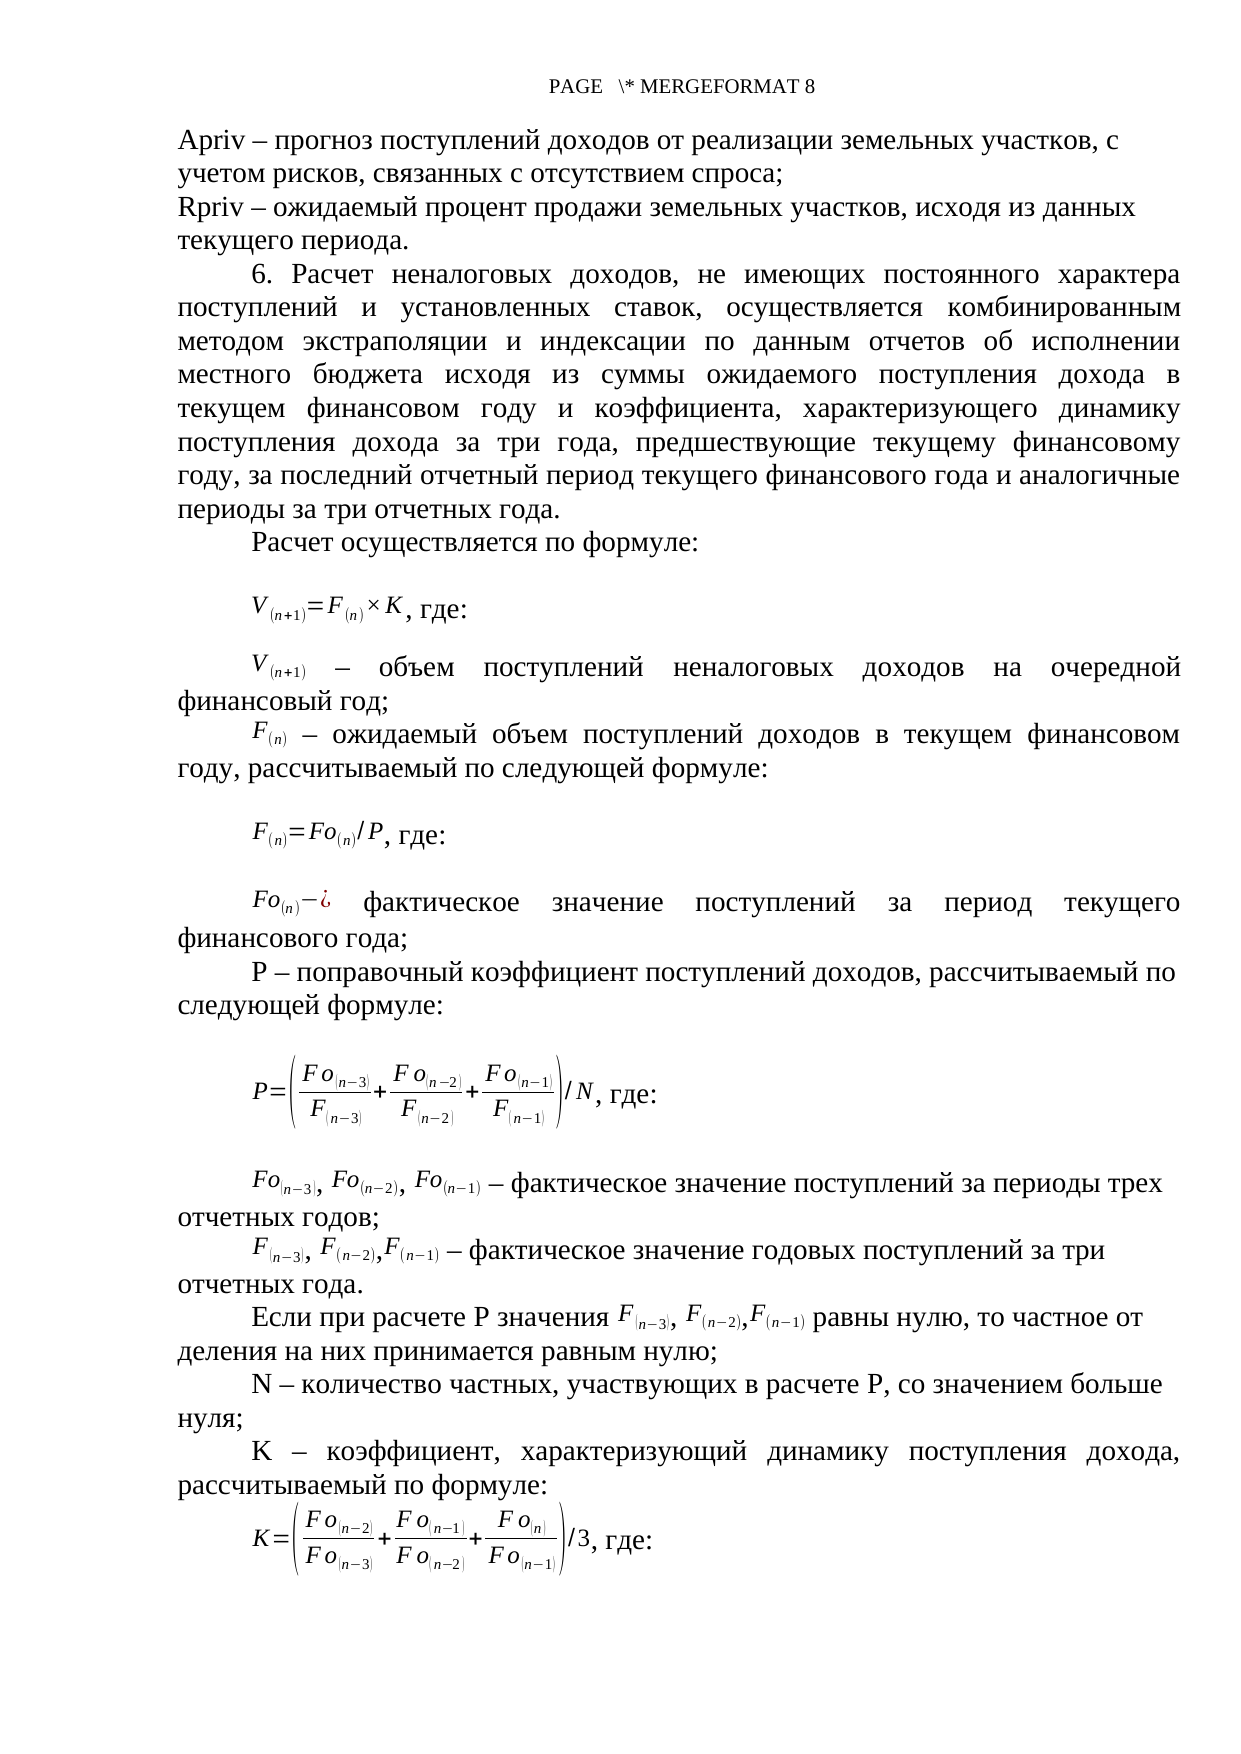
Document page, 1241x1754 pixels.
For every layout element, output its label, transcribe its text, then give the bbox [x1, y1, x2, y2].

text , где: [177, 1054, 1181, 1132]
text N – количество частных, участвующих в расчете P, со значением больше нуля; [177, 1366, 1181, 1433]
text P – поправочный коэффициент поступлений доходов, рассчитываемый по следующей формуле: [177, 954, 1181, 1021]
text , где: [177, 1501, 1181, 1578]
text , , – фактическое значение поступлений за периоды трех отчетных годов; [177, 1165, 1181, 1232]
text , где: [177, 817, 1181, 850]
text , где: [177, 591, 1181, 625]
text , , – фактическое значение годовых поступлений за три отчетных года. [177, 1232, 1181, 1299]
text Rpriv – ожидаемый процент продажи земельных участков, исходя из данных текущего периода. [177, 189, 1181, 256]
text K – коэффициент, характеризующий динамику поступления дохода, рассчитываемый по формуле: [177, 1433, 1181, 1501]
text – объем поступлений неналоговых доходов на очередной финансовый год; [177, 649, 1181, 716]
text Если при расчете P значения , , равны нулю, то частное от деления на них принимается равным нулю; [177, 1299, 1181, 1366]
text Apriv – прогноз поступлений доходов от реализации земельных участков, с учетом рисков, связанных с отсутствием спроса; [177, 122, 1181, 189]
text 6. Расчет неналоговых доходов, не имеющих постоянного характера поступлений и установленных ставок, осуществляется комбинированным методом экстраполяции и индексации по данным отчетов об исполнении местного бюджета исходя из суммы ожидаемого поступления дохода в текущем финансовом году и коэффициента, характеризующего динамику поступления дохода за три года, предшествующие текущему финансовому году, за последний отчетный период текущего финансового года и аналогичные периоды за три отчетных года. [177, 256, 1181, 524]
text Расчет осуществляется по формуле: [177, 524, 1181, 558]
text – ожидаемый объем поступлений доходов в текущем финансовом году, рассчитываемый по следующей формуле: [177, 716, 1181, 783]
text фактическое значение поступлений за период текущего финансового года; [177, 884, 1181, 954]
